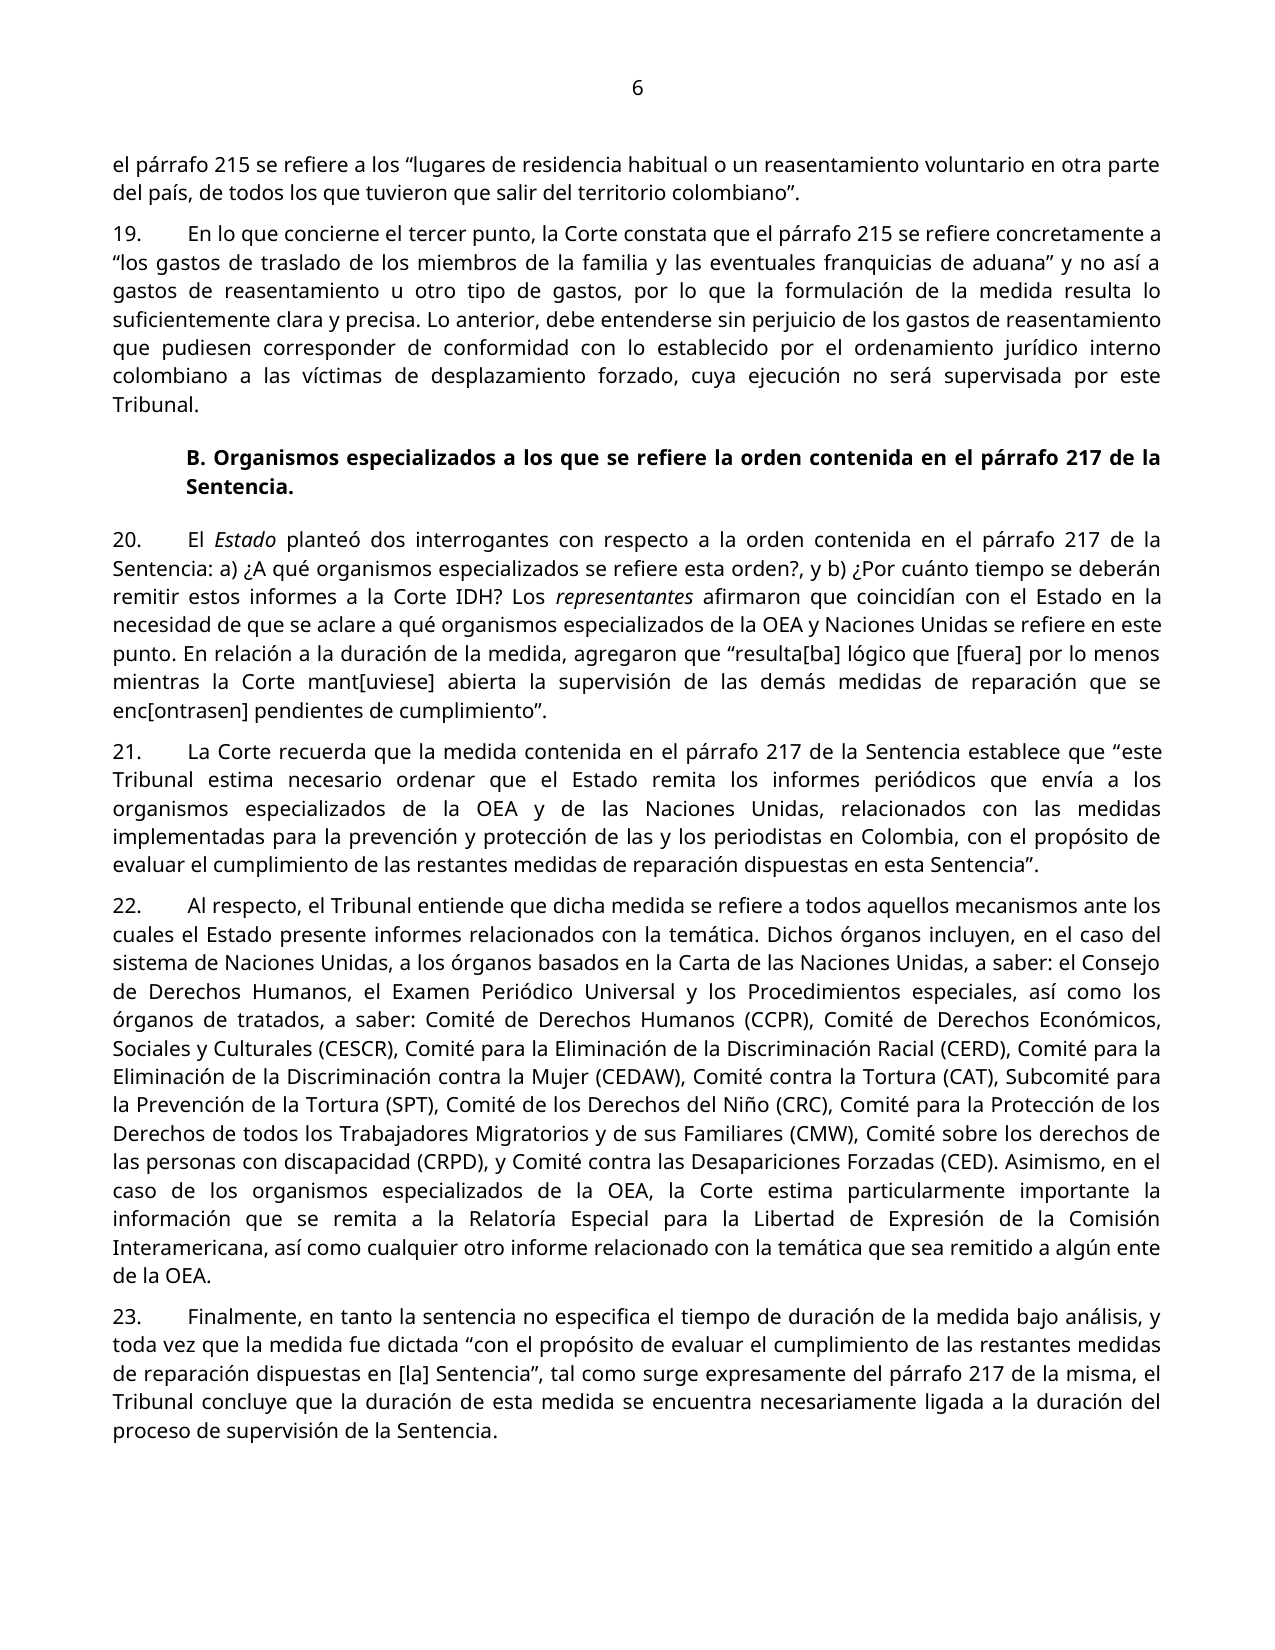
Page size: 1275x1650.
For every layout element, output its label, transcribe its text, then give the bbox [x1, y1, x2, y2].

text B. Organismos especializados a los que se refiere la orden contenida en el párrafo 217 de la Sentencia. [186, 443, 1162, 500]
list Al respecto, el Tribunal entiende que dicha medida se refiere a todos aquellos mecanismos ante los cuales el Estado presente informes relacionados con la temática. Dichos órganos incluyen, en el caso del sistema de Naciones Unidas, a los órganos basados en la Carta de las Naciones Unidas, a saber: el Consejo de Derechos Humanos, el Examen Periódico Universal y los Procedimientos especiales, así como los órganos de tratados, a saber: Comité de Derechos Humanos (CCPR), Comité de Derechos Económicos, Sociales y Culturales (CESCR), Comité para la Eliminación de la Discriminación Racial (CERD), Comité para la Eliminación de la Discriminación contra la Mujer (CEDAW), Comité contra la Tortura (CAT), Subcomité para la Prevención de la Tortura (SPT), Comité de los Derechos del Niño (CRC), Comité para la Protección de los Derechos de todos los Trabajadores Migratorios y de sus Familiares (CMW), Comité sobre los derechos de las personas con discapacidad (CRPD), y Comité contra las Desapariciones Forzadas (CED). Asimismo, en el caso de los organismos especializados de la OEA, la Corte estima particularmente importante la información que se remita a la Relatoría Especial para la Libertad de Expresión de la Comisión Interamericana, así como cualquier otro informe relacionado con la temática que sea remitido a algún ente de la OEA. [112, 892, 1162, 1290]
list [112, 150, 1162, 207]
list Finalmente, en tanto la sentencia no especifica el tiempo de duración de la medida bajo análisis, y toda vez que la medida fue dictada “con el propósito de evaluar el cumplimiento de las restantes medidas de reparación dispuestas en [la] Sentencia”, tal como surge expresamente del párrafo 217 de la misma, el Tribunal concluye que la duración de esta medida se encuentra necesariamente ligada a la duración del proceso de supervisión de la Sentencia. [112, 1302, 1162, 1444]
list La Corte recuerda que la medida contenida en el párrafo 217 de la Sentencia establece que “este Tribunal estima necesario ordenar que el Estado remita los informes periódicos que envía a los organismos especializados de la OEA y de las Naciones Unidas, relacionados con las medidas implementadas para la prevención y protección de las y los periodistas en Colombia, con el propósito de evaluar el cumplimiento de las restantes medidas de reparación dispuestas en esta Sentencia”. [112, 737, 1162, 879]
list En lo que concierne el tercer punto, la Corte constata que el párrafo 215 se refiere concretamente a “los gastos de traslado de los miembros de la familia y las eventuales franquicias de aduana” y no así a gastos de reasentamiento u otro tipo de gastos, por lo que la formulación de la medida resulta lo suficientemente clara y precisa. Lo anterior, debe entenderse sin perjuicio de los gastos de reasentamiento que pudiesen corresponder de conformidad con lo establecido por el ordenamiento jurídico interno colombiano a las víctimas de desplazamiento forzado, cuya ejecución no será supervisada por este Tribunal. [112, 219, 1162, 418]
list El Estado planteó dos interrogantes con respecto a la orden contenida en el párrafo 217 de la Sentencia: a) ¿A qué organismos especializados se refiere esta orden?, y b) ¿Por cuánto tiempo se deberán remitir estos informes a la Corte IDH? Los representantes afirmaron que coincidían con el Estado en la necesidad de que se aclare a qué organismos especializados de la OEA y Naciones Unidas se refiere en este punto. En relación a la duración de la medida, agregaron que “resulta[ba] lógico que [fuera] por lo menos mientras la Corte mant[uviese] abierta la supervisión de las demás medidas de reparación que se enc[ontrasen] pendientes de cumplimiento”. [112, 525, 1162, 724]
